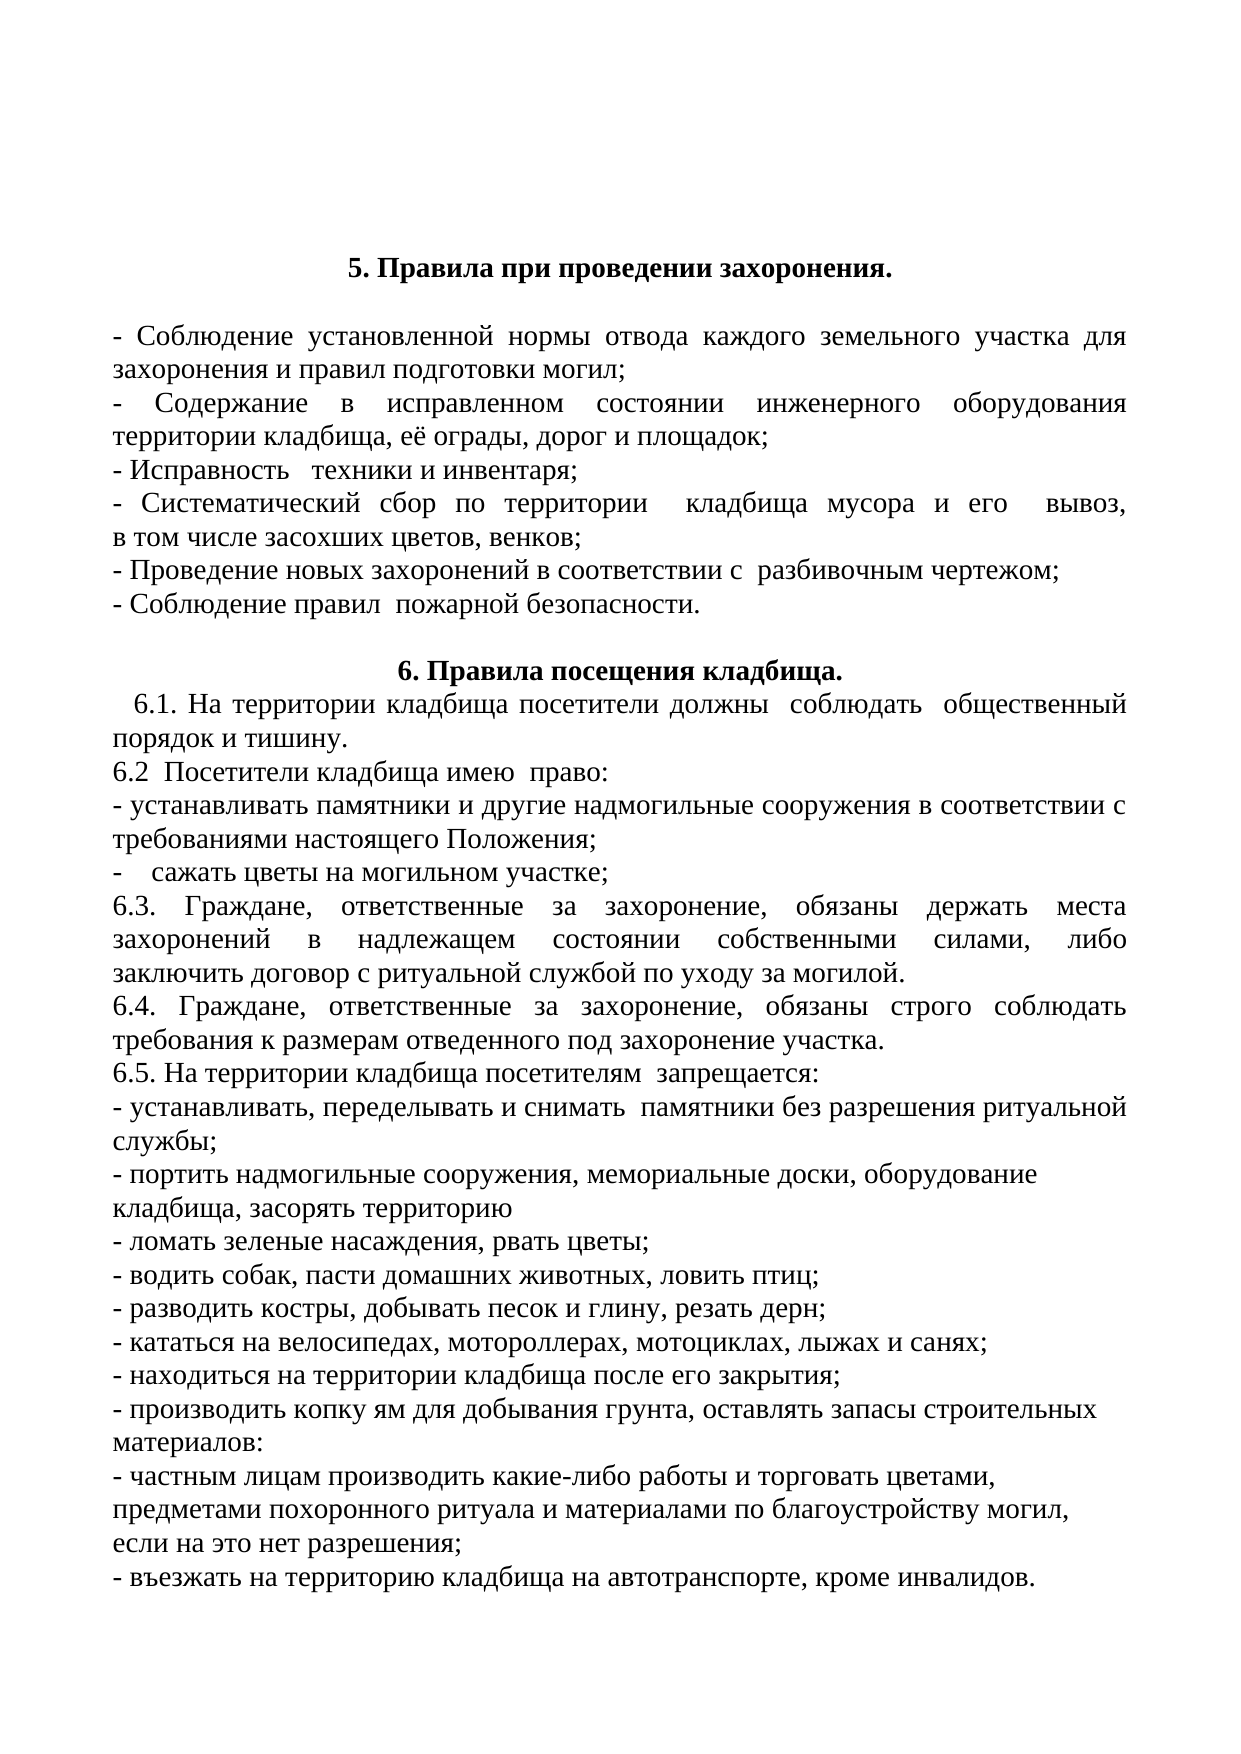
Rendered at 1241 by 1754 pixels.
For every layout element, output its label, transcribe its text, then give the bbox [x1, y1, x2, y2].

text - Соблюдение правил пожарной безопасности. [112, 586, 1128, 619]
text - Систематический сбор по территории кладбища мусора и его вывоз, в том числе засохших цветов, венков; [112, 485, 1128, 552]
text - устанавливать, переделывать и снимать памятники без разрешения ритуальной службы; [112, 1089, 1128, 1156]
text - устанавливать памятники и другие надмогильные сооружения в соответствии с требованиями настоящего Положения; [112, 787, 1128, 854]
text 6.4. Граждане, ответственные за захоронение, обязаны строго соблюдать требования к размерам отведенного под захоронение участка. [112, 988, 1128, 1056]
text 5. Правила при проведении захоронения. [112, 251, 1128, 284]
text - сажать цветы на могильном участке; [112, 854, 1128, 888]
text - Содержание в исправленном состоянии инженерного оборудования территории кладбища, её ограды, дорог и площадок; [112, 385, 1128, 452]
text 6.3. Граждане, ответственные за захоронение, обязаны держать места захоронений в надлежащем состоянии собственными силами, либо заключить договор с ритуальной службой по уходу за могилой. [112, 888, 1128, 988]
text 6. Правила посещения кладбища. [112, 653, 1128, 687]
text - Исправность техники и инвентаря; [112, 452, 1128, 485]
text - Проведение новых захоронений в соответствии с разбивочным чертежом; [112, 552, 1128, 586]
text 6.5. На территории кладбища посетителям запрещается: [112, 1056, 1128, 1089]
text 6.2 Посетители кладбища имею право: [112, 754, 1128, 787]
text - Соблюдение установленной нормы отвода каждого земельного участка для захоронения и правил подготовки могил; [112, 318, 1128, 385]
text 6.1. На территории кладбища посетители должны соблюдать общественный порядок и тишину. [112, 687, 1128, 754]
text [112, 1156, 1128, 1592]
